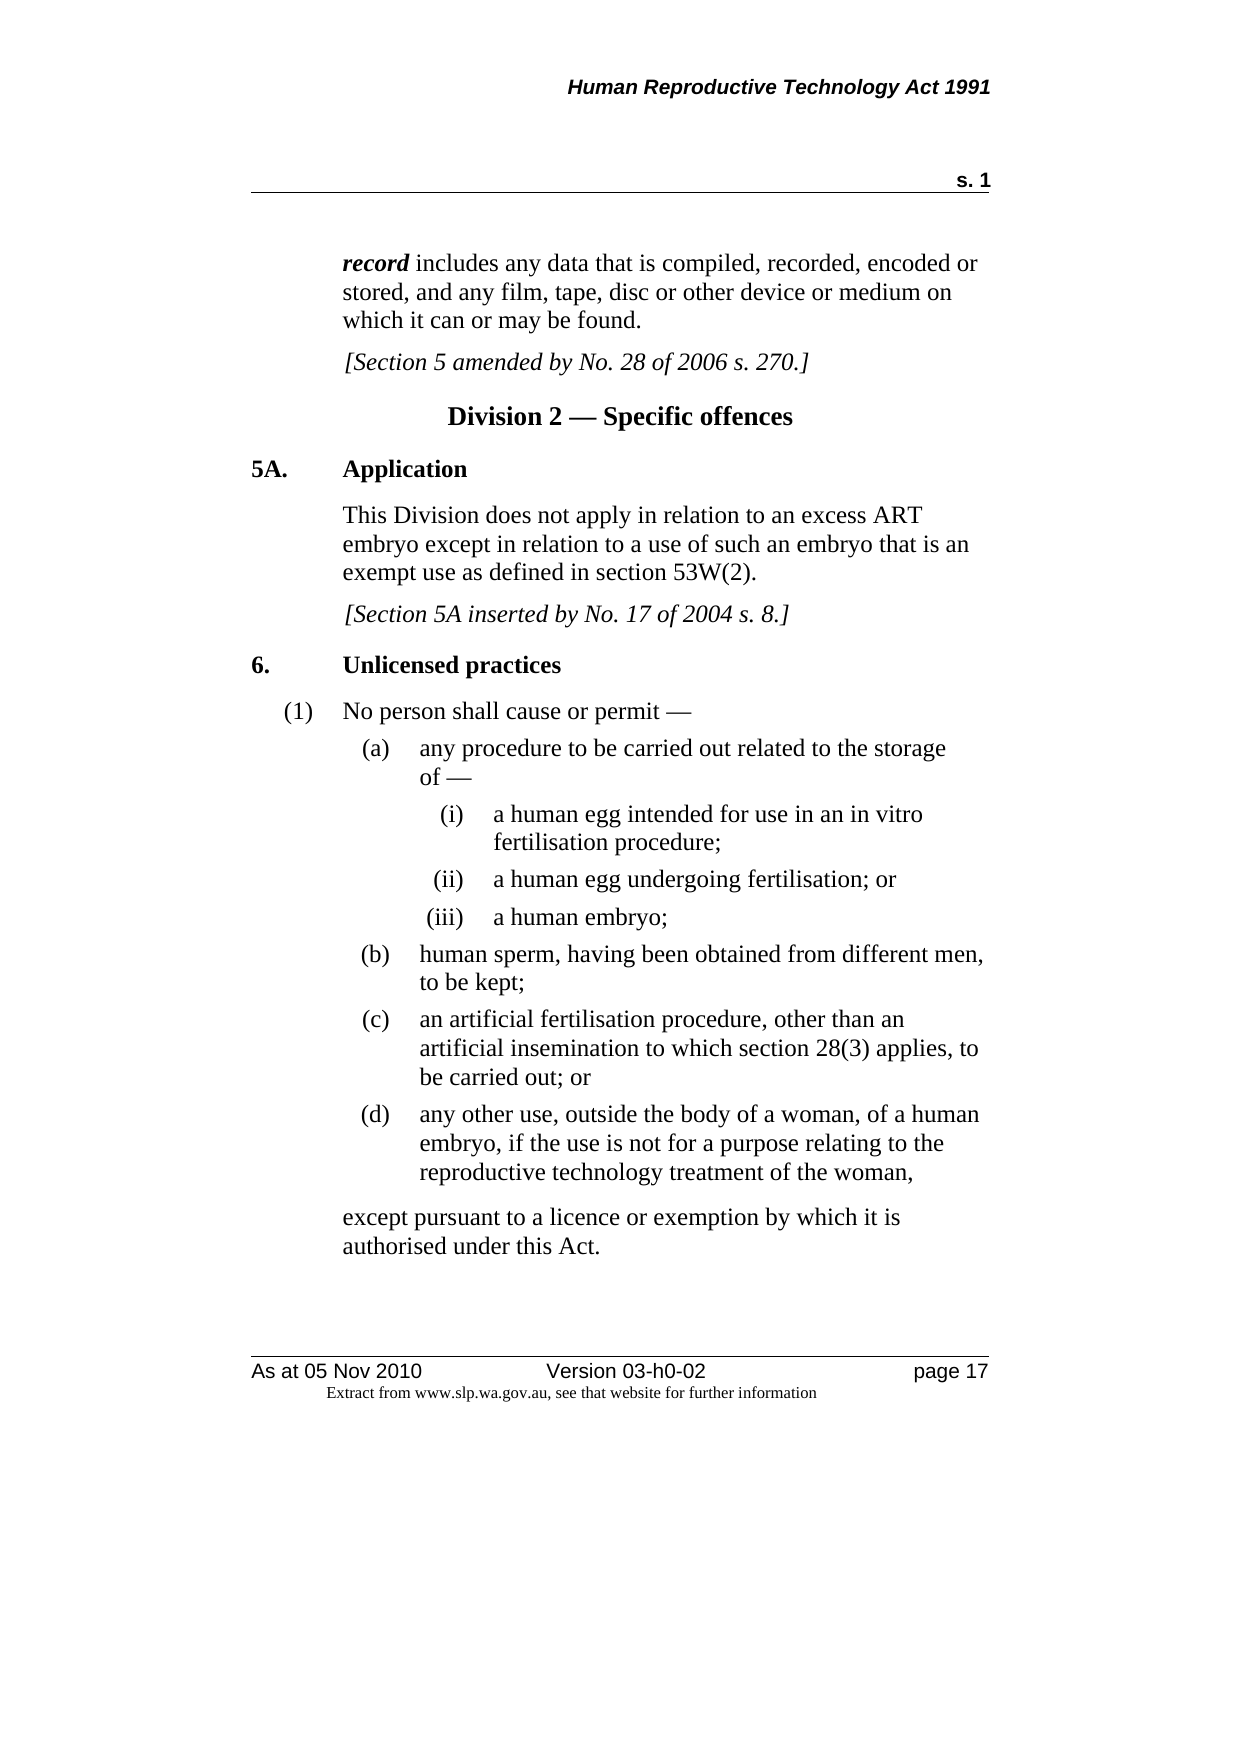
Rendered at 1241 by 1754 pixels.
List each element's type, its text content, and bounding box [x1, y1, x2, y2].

text (iii) a human embryo; [251, 902, 989, 930]
subtitle 5A. Application [251, 454, 989, 483]
text record includes any data that is compiled, recorded, encoded or stored, and any film, tape, disc or other device or medium on which it can or may be found. [251, 248, 989, 334]
subtitle Division 2 — Specific offences [251, 401, 989, 432]
text (b) human sperm, having been obtained from different men, to be kept; [251, 939, 989, 996]
text except pursuant to a licence or exemption by which it is authorised under this Act. [251, 1202, 989, 1259]
text (i) a human egg intended for use in an in vitro fertilisation procedure; [251, 799, 989, 856]
text (1) No person shall cause or permit — [251, 696, 989, 724]
text (ii) a human egg undergoing fertilisation; or [251, 864, 989, 893]
text (c) an artificial fertilisation procedure, other than an artificial insemination to which section 28(3) applies, to be carried out; or [251, 1004, 989, 1091]
text This Division does not apply in relation to an excess ART embryo except in relation to a use of such an embryo that is an exempt use as defined in section 53W(2). [251, 500, 989, 586]
text (d) any other use, outside the body of a woman, of a human embryo, if the use is not for a purpose relating to the reproductive technology treatment of the woman, [251, 1099, 989, 1185]
text [Section 5 amended by No. 28 of 2006 s. 270.] [251, 347, 989, 376]
text (a) any procedure to be carried out related to the storage of — [251, 733, 989, 790]
subtitle 6. Unlicensed practices [251, 650, 989, 679]
text [Section 5A inserted by No. 17 of 2004 s. 8.] [251, 599, 989, 627]
